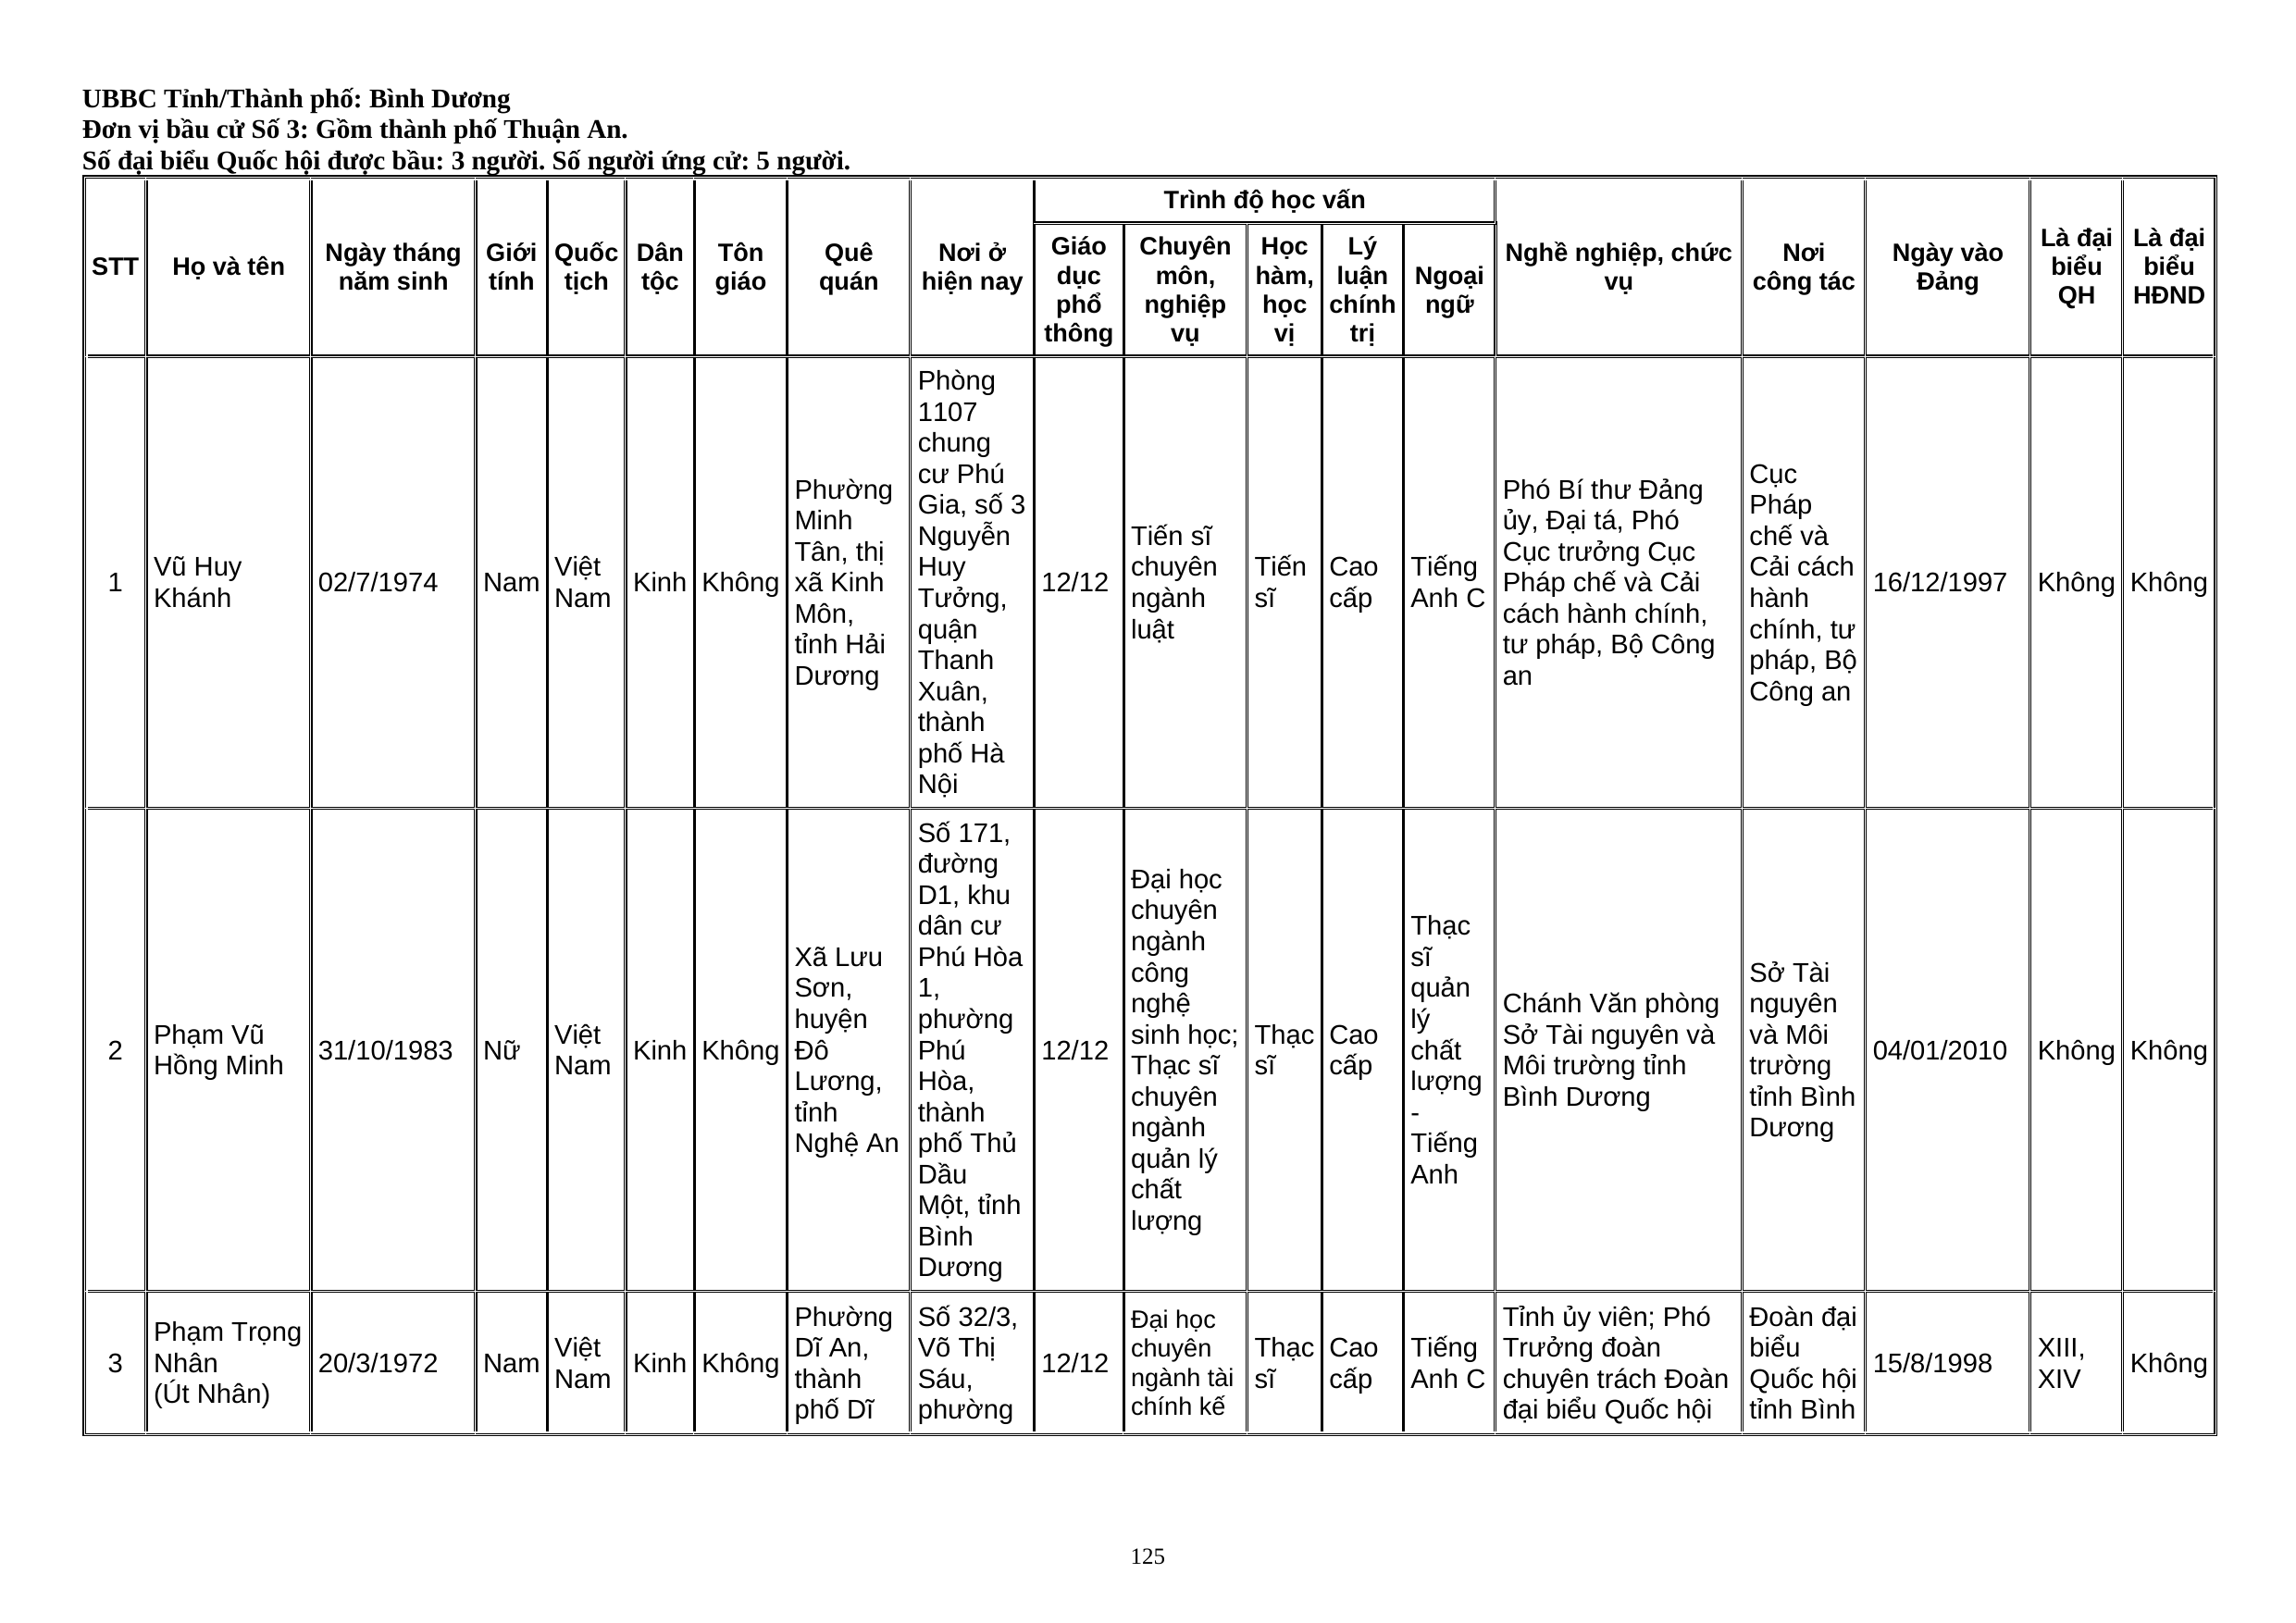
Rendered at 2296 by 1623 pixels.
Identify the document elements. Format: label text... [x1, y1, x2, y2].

table_header Trình độ học vấn [1034, 179, 1496, 221]
table_header STT [86, 177, 146, 354]
table_header Nghề nghiệp, chức vụ [1496, 179, 1742, 354]
table_cell Cao cấp [1322, 1293, 1403, 1433]
table_cell Không [694, 1293, 787, 1433]
table_cell Thạc sĩ [1247, 1293, 1322, 1433]
table_cell Tiến sĩ chuyên ngành luật [1125, 358, 1246, 807]
table_cell Nam [478, 358, 546, 807]
table_header Nơi ở hiện nay [911, 179, 1034, 354]
table_cell Kinh [627, 358, 693, 807]
table_header Ngày tháng năm sinh [311, 177, 476, 354]
table_cell Không [696, 358, 786, 807]
table_cell Số 32/3, Võ Thị Sáu, phường Đông Hòa, thành phố Dĩ An, tỉnh Bình Dương [911, 1293, 1034, 1433]
table_cell Tỉnh ủy viên; Phó Trưởng đoàn chuyên trách Đoàn đại biểu Quốc hội tỉnh Bình Dương [1496, 1293, 1742, 1433]
table_cell 02/7/1974 [313, 358, 474, 807]
table_cell Cao cấp [1323, 358, 1402, 807]
table_header Dân tộc [626, 177, 694, 354]
table_cell Phạm Vũ Hồng Minh [148, 810, 309, 1290]
table_cell Ngoại ngữ [1405, 225, 1494, 354]
table_cell Việt Nam [549, 358, 624, 807]
table_cell Kinh [627, 810, 693, 1290]
table_cell 2 [84, 807, 146, 1290]
table_header Ngày vào Đảng [1866, 179, 2030, 354]
table_cell Đoàn đại biểu Quốc hội tỉnh Bình Dương [1743, 1293, 1866, 1433]
table_cell Chánh Văn phòng Sở Tài nguyên và Môi trường tỉnh Bình Dương [1496, 810, 1741, 1290]
table_cell Phường Dĩ An, thành phố Dĩ An, tỉnh Bình Dương [787, 1293, 911, 1433]
table_cell Phạm Trọng Nhân (Út Nhân) [146, 1290, 311, 1433]
table_header Là đại biểu HĐND [2123, 179, 2214, 354]
table_cell Lý luận chính trị [1323, 225, 1402, 354]
table_cell Tiếng Anh C [1403, 1293, 1496, 1433]
table_cell 15/8/1998 [1866, 1293, 2030, 1433]
table_cell 12/12 [1034, 1293, 1123, 1433]
table_cell 12/12 [1036, 810, 1123, 1290]
table_cell Tiến sĩ [1248, 358, 1321, 807]
table_header Là đại biểu QH [2030, 179, 2123, 354]
table_cell Phường Minh Tân, thị xã Kinh Môn, tỉnh Hải Dương [788, 358, 909, 807]
table_cell Việt Nam [547, 1290, 626, 1433]
table_cell Phòng 1107 chung cư Phú Gia, số 3 Nguyễn Huy Tưởng, quận Thanh Xuân, thành phố Hà Nội [912, 358, 1033, 807]
table_header Quốc tịch [547, 177, 626, 354]
table_cell Vũ Huy Khánh [148, 358, 309, 807]
table_cell Không [696, 810, 786, 1290]
table_cell Giáo dục phổ thông [1036, 225, 1123, 354]
table_cell Nữ [478, 810, 546, 1290]
table_cell Không [2123, 807, 2215, 1290]
table_cell Xã Lưu Sơn, huyện Đô Lương, tỉnh Nghệ An [788, 810, 909, 1290]
table_cell Không [2031, 358, 2121, 807]
table_cell Chuyên môn, nghiệp vụ [1125, 225, 1246, 354]
table_cell XIII, XIV [2030, 1293, 2123, 1433]
table_cell Thạc sĩ [1248, 810, 1321, 1290]
table_cell 12/12 [1036, 358, 1123, 807]
table_cell Học hàm, học vị [1248, 225, 1321, 354]
table_cell Cao cấp [1323, 810, 1402, 1290]
table_cell Tiếng Anh C [1405, 358, 1494, 807]
table_cell Thạc sĩ quản lý chất lượng - Tiếng Anh [1405, 810, 1494, 1290]
table_header Họ và tên [146, 177, 311, 354]
table_cell 31/10/1983 [313, 810, 474, 1290]
table_cell Không [2031, 810, 2121, 1290]
table_cell Cục Pháp chế và Cải cách hành chính, tư pháp, Bộ Công an [1744, 358, 1864, 807]
table_header Quê quán [787, 179, 911, 354]
table_cell 1 [86, 354, 144, 807]
table_cell 3 [84, 1290, 146, 1433]
table_cell Đại học chuyên ngành tài chính kế toán các doanh nghiệp; Thạc sĩ chuyên ngành quản trị kinh doanh [1123, 1293, 1247, 1433]
table_cell Sở Tài nguyên và Môi trường tỉnh Bình Dương [1744, 810, 1864, 1290]
table_cell Kinh [626, 1293, 694, 1433]
table_cell Phó Bí thư Đảng ủy, Đại tá, Phó Cục trưởng Cục Pháp chế và Cải cách hành chính, tư pháp, Bộ Công an [1496, 358, 1741, 807]
table_cell Việt Nam [549, 810, 624, 1290]
table_header Nơi công tác [1743, 179, 1866, 354]
table_header Giới tính [476, 179, 547, 354]
table_header Tôn giáo [694, 179, 787, 354]
table_cell 20/3/1972 [311, 1290, 476, 1433]
table_cell Đại học chuyên ngành công nghệ sinh học; Thạc sĩ chuyên ngành quản lý chất lượng [1125, 810, 1246, 1290]
table_cell 16/12/1997 [1867, 358, 2029, 807]
table_cell 04/01/2010 [1867, 810, 2029, 1290]
table_cell Nam [476, 1293, 547, 1433]
table_cell Số 171, đường D1, khu dân cư Phú Hòa 1, phường Phú Hòa, thành phố Thủ Dầu Một, tỉnh Bình Dương [912, 810, 1033, 1290]
text UBBC Tỉnh/Thành phố: Bình Dương Đơn vị bầu cử Số 3: Gồm thành phố Thuận An. Số đại biểu Quốc hội được bầu: 3 người. Số người ứng cử: 5 người. [82, 82, 2214, 175]
table_cell Không [2124, 354, 2215, 807]
table_cell Không [2123, 1290, 2215, 1433]
